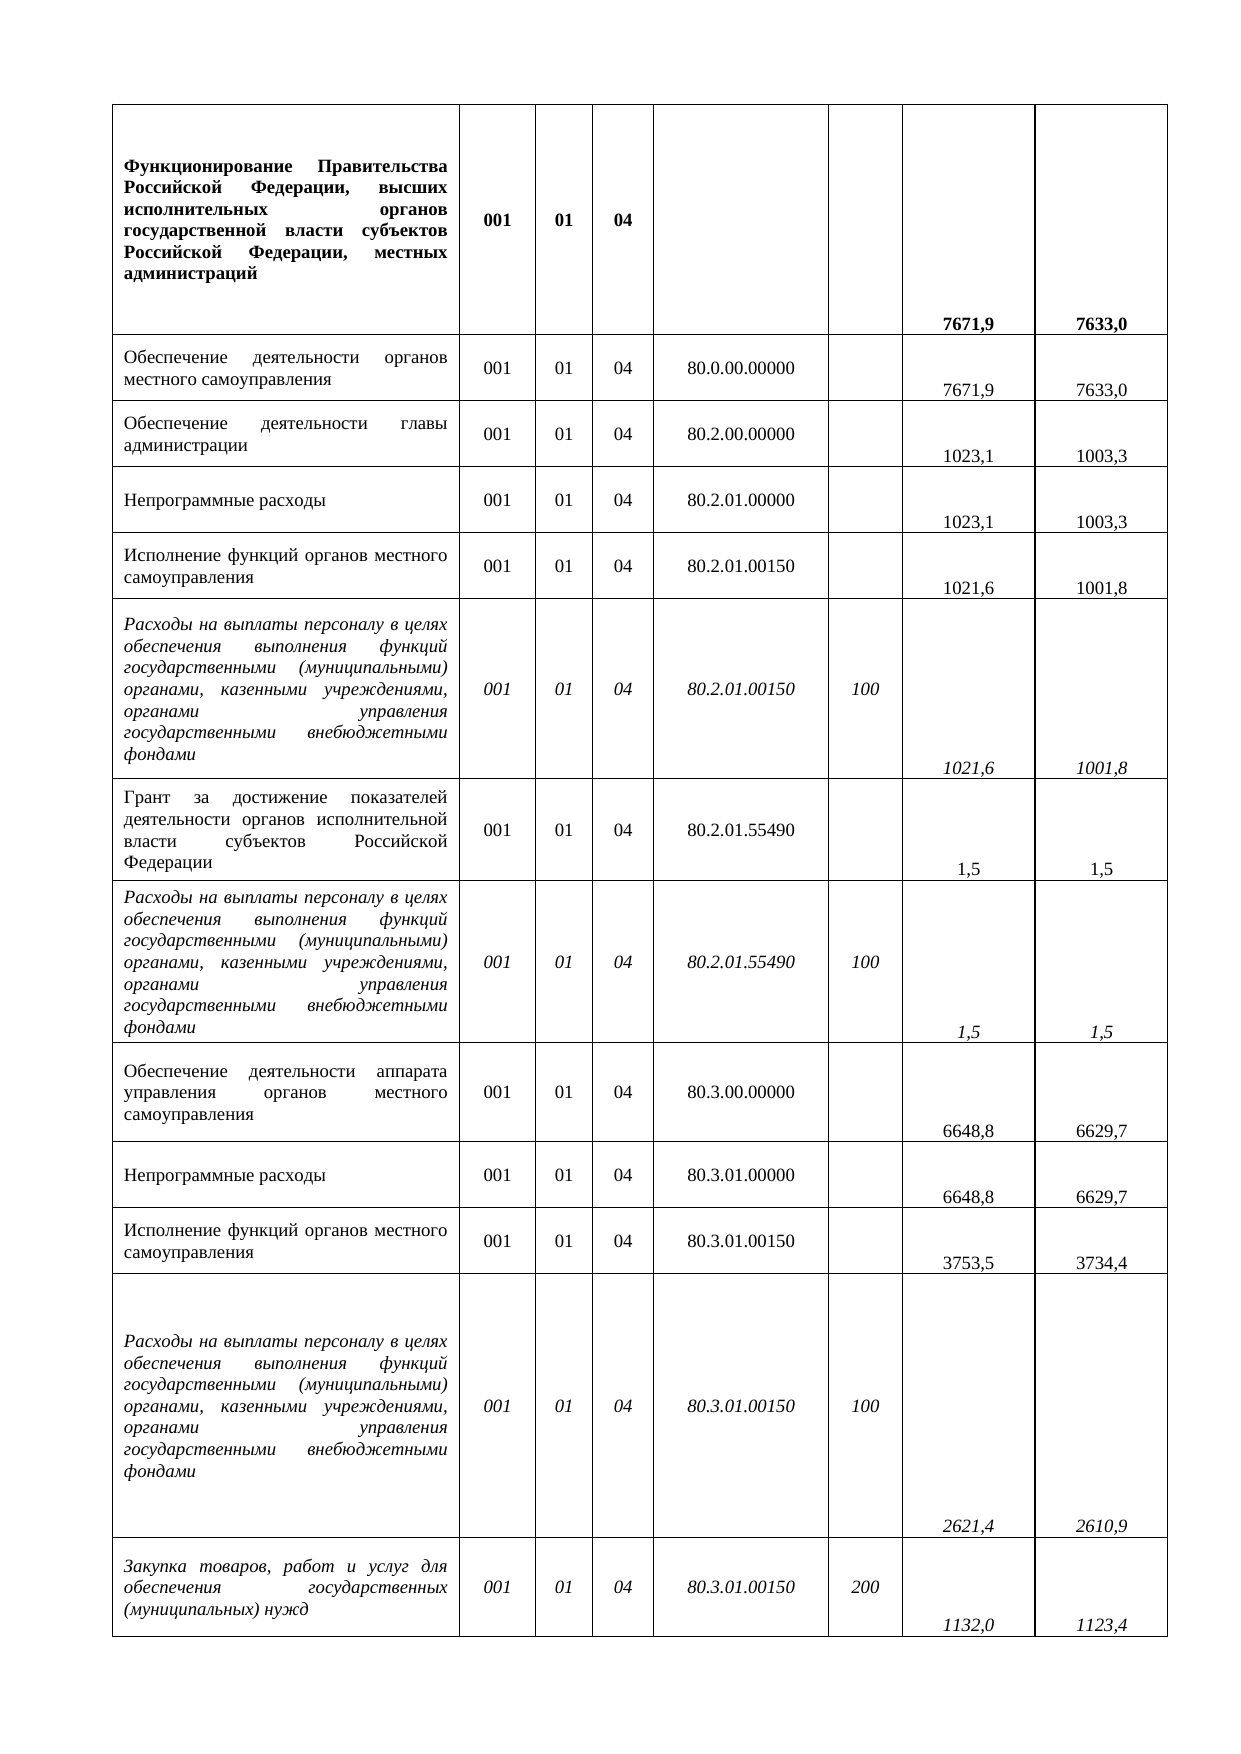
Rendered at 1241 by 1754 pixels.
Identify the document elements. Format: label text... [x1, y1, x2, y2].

table_cell 001 [460, 533, 535, 598]
table_cell 1021,6 [903, 533, 1034, 598]
table_cell Грант за достижение показателей деятельности органов исполнительной власти субъектов Российской Федерации [113, 779, 459, 880]
table_cell 7671,9 [903, 335, 1034, 400]
table_cell 100 [829, 1274, 902, 1537]
table_cell Расходы на выплаты персоналу в целях обеспечения выполнения функций государственными (муниципальными) органами, казенными учреждениями, органами управления государственными внебюджетными фондами [113, 599, 459, 778]
table_cell 80.2.01.00000 [654, 467, 828, 532]
table_cell 2621,4 [903, 1274, 1034, 1537]
table_cell 3734,4 [1036, 1208, 1167, 1273]
table_cell 04 [593, 401, 653, 466]
table_cell 1021,6 [903, 599, 1034, 778]
table_cell 01 [536, 1043, 592, 1141]
table_cell 01 [536, 779, 592, 880]
table_cell [829, 1142, 902, 1207]
table_cell 01 [536, 1274, 592, 1537]
table_cell 7633,0 [1036, 335, 1167, 400]
table_cell 6629,7 [1036, 1142, 1167, 1207]
table_cell 1023,1 [903, 467, 1034, 532]
table_cell [829, 1043, 902, 1141]
table_cell Функционирование Правительства Российской Федерации, высших исполнительных органов государственной власти субъектов Российской Федерации, местных администраций [113, 105, 459, 334]
table_cell 1001,8 [1036, 599, 1167, 778]
table_cell Закупка товаров, работ и услуг для обеспечения государственных (муниципальных) нужд [113, 1538, 459, 1636]
table_cell 001 [460, 881, 535, 1042]
table_cell 001 [460, 467, 535, 532]
table_cell 01 [536, 1208, 592, 1273]
table_cell 04 [593, 599, 653, 778]
table_cell 100 [829, 881, 902, 1042]
table_cell 80.2.01.55490 [654, 779, 828, 880]
table_cell 001 [460, 1043, 535, 1141]
table_cell 04 [593, 335, 653, 400]
table_cell 001 [460, 1538, 535, 1636]
table_cell Обеспечение деятельности органов местного самоуправления [113, 335, 459, 400]
table_cell Исполнение функций органов местного самоуправления [113, 533, 459, 598]
table_cell 01 [536, 1142, 592, 1207]
table_cell 80.2.01.00150 [654, 599, 828, 778]
table_cell 001 [460, 335, 535, 400]
table_cell Обеспечение деятельности аппарата управления органов местного самоуправления [113, 1043, 459, 1141]
table_cell 001 [460, 779, 535, 880]
table_cell 1,5 [903, 881, 1034, 1042]
table_cell 80.3.01.00150 [654, 1538, 828, 1636]
table_cell 1,5 [903, 779, 1034, 880]
table_cell 04 [593, 1208, 653, 1273]
table_cell 7633,0 [1036, 105, 1167, 334]
table_cell 01 [536, 335, 592, 400]
table_cell Расходы на выплаты персоналу в целях обеспечения выполнения функций государственными (муниципальными) органами, казенными учреждениями, органами управления государственными внебюджетными фондами [113, 1274, 459, 1537]
table_cell [829, 467, 902, 532]
table_cell 80.3.01.00150 [654, 1274, 828, 1537]
table_cell 200 [829, 1538, 902, 1636]
table_cell 001 [460, 1142, 535, 1207]
table_cell 1132,0 [903, 1538, 1034, 1636]
table_cell 04 [593, 1142, 653, 1207]
table_cell 01 [536, 1538, 592, 1636]
table_cell 80.3.00.00000 [654, 1043, 828, 1141]
table_cell 001 [460, 105, 535, 334]
table_cell 80.2.00.00000 [654, 401, 828, 466]
table_cell Непрограммные расходы [113, 1142, 459, 1207]
table_cell 001 [460, 1208, 535, 1273]
table_cell 01 [536, 533, 592, 598]
table_cell 04 [593, 467, 653, 532]
table_cell Обеспечение деятельности главы администрации [113, 401, 459, 466]
table_cell 6648,8 [903, 1142, 1034, 1207]
table_cell Расходы на выплаты персоналу в целях обеспечения выполнения функций государственными (муниципальными) органами, казенными учреждениями, органами управления государственными внебюджетными фондами [113, 881, 459, 1042]
table_cell [829, 335, 902, 400]
table_cell Непрограммные расходы [113, 467, 459, 532]
table_cell 80.0.00.00000 [654, 335, 828, 400]
table_cell 01 [536, 467, 592, 532]
table_cell 80.2.01.00150 [654, 533, 828, 598]
table_cell 7671,9 [903, 105, 1034, 334]
table_cell 80.2.01.55490 [654, 881, 828, 1042]
table_cell [829, 105, 902, 334]
table_cell 001 [460, 1274, 535, 1537]
table_cell 04 [593, 881, 653, 1042]
table_cell 04 [593, 533, 653, 598]
table_cell 1023,1 [903, 401, 1034, 466]
table_cell 100 [829, 599, 902, 778]
table_cell 04 [593, 1043, 653, 1141]
table_cell [829, 401, 902, 466]
table_cell 001 [460, 599, 535, 778]
table_cell 1,5 [1036, 779, 1167, 880]
table_cell 80.3.01.00150 [654, 1208, 828, 1273]
table_cell 01 [536, 599, 592, 778]
table_cell Исполнение функций органов местного самоуправления [113, 1208, 459, 1273]
table_cell 1001,8 [1036, 533, 1167, 598]
table_cell 6629,7 [1036, 1043, 1167, 1141]
table_cell 01 [536, 881, 592, 1042]
table_cell 04 [593, 1538, 653, 1636]
table_cell 1123,4 [1036, 1538, 1167, 1636]
table_cell 04 [593, 779, 653, 880]
table_cell 1003,3 [1036, 401, 1167, 466]
table_cell [654, 105, 828, 334]
table_cell 001 [460, 401, 535, 466]
table_cell 04 [593, 105, 653, 334]
table_cell [829, 1208, 902, 1273]
table_cell 04 [593, 1274, 653, 1537]
table_cell 01 [536, 105, 592, 334]
table_cell 3753,5 [903, 1208, 1034, 1273]
table_cell 6648,8 [903, 1043, 1034, 1141]
table_cell [829, 779, 902, 880]
table_cell 01 [536, 401, 592, 466]
table_cell [829, 533, 902, 598]
table_cell 80.3.01.00000 [654, 1142, 828, 1207]
table_cell 1003,3 [1036, 467, 1167, 532]
table_cell 2610,9 [1036, 1274, 1167, 1537]
table_cell 1,5 [1036, 881, 1167, 1042]
